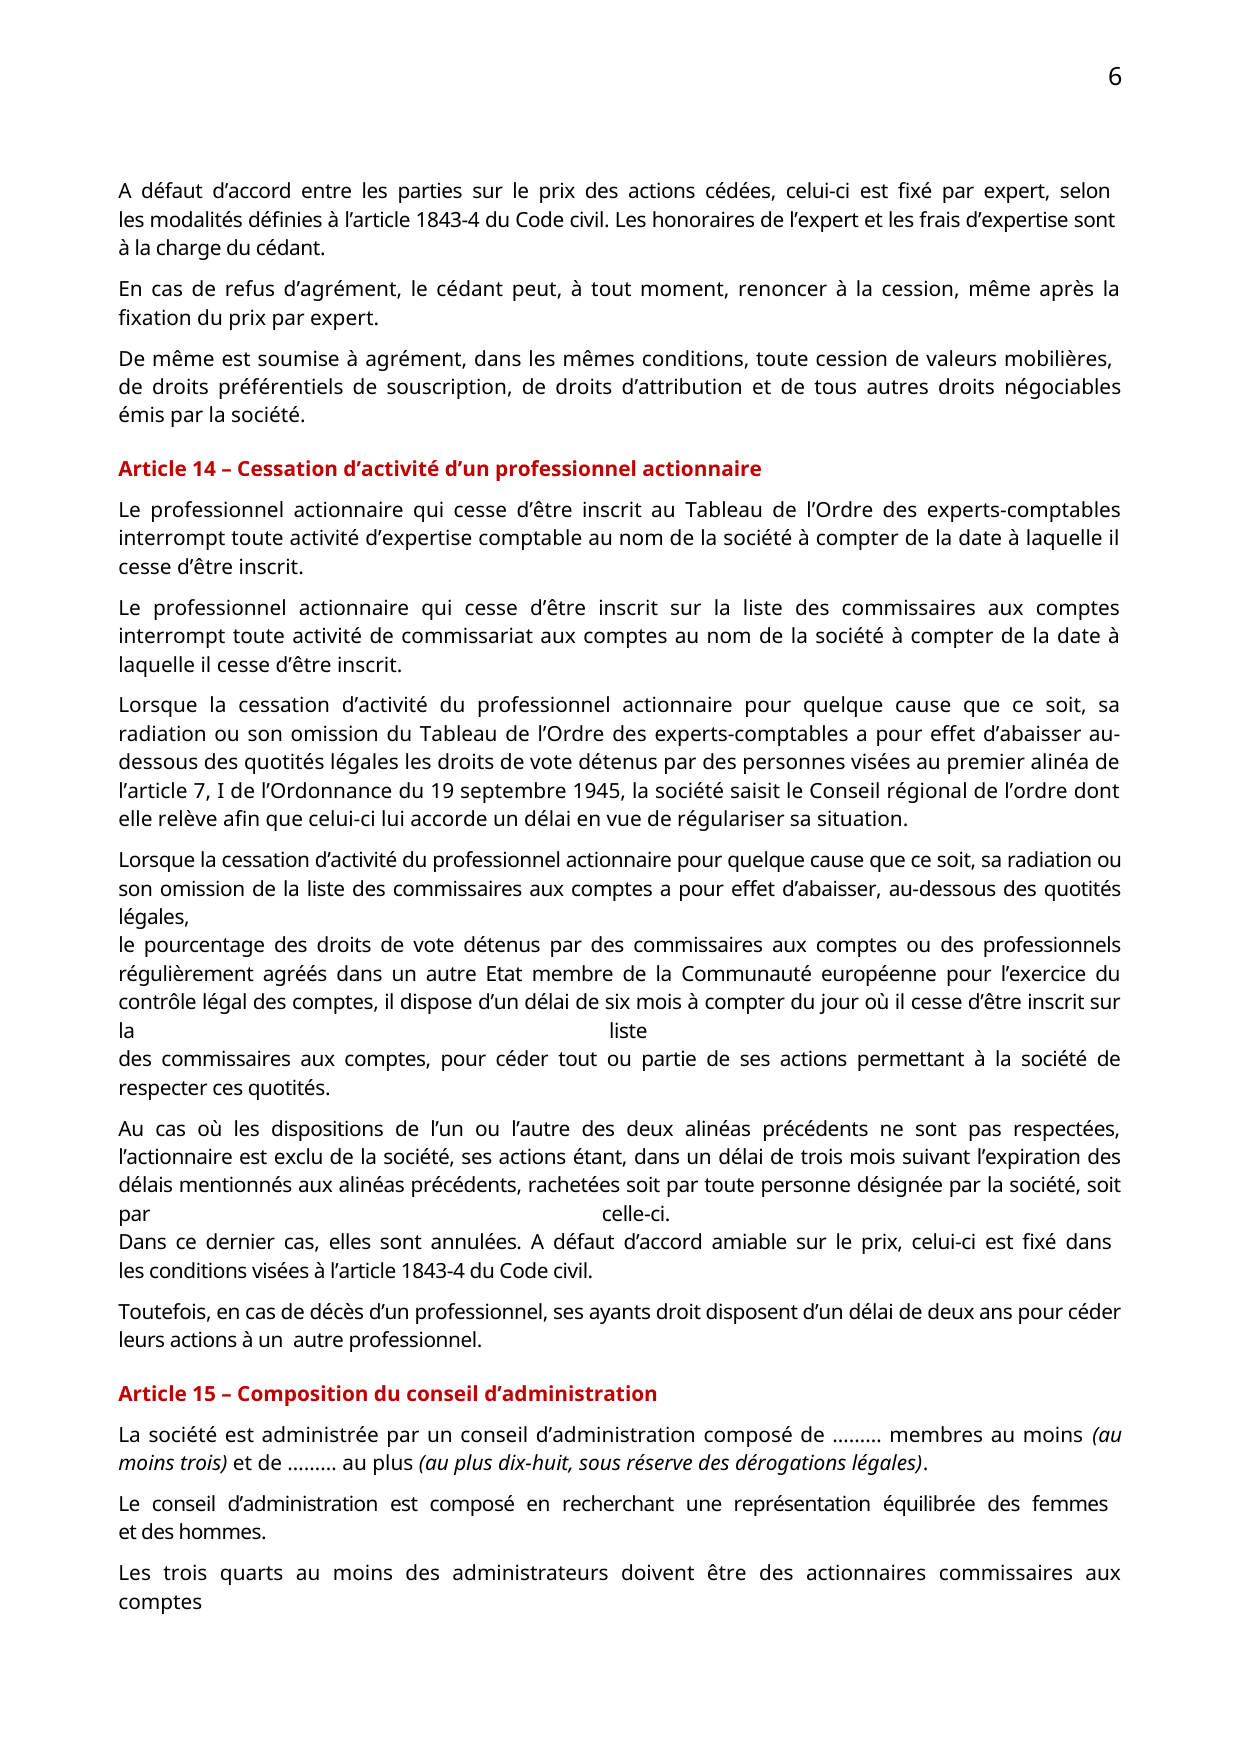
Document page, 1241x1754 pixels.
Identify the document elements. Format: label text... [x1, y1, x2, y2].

text Lorsque la cessation d’activité du professionnel actionnaire pour quelque cause que ce soit, sa radiation ou son omission de la liste des commissaires aux comptes a pour effet d’abaisser, au-dessous des quotités légales, le pourcentage des droits de vote détenus par des commissaires aux comptes ou des professionnels régulièrement agréés dans un autre Etat membre de la Communauté européenne pour l’exercice du contrôle légal des comptes, il dispose d’un délai de six mois à compter du jour où il cesse d’être inscrit sur la liste des commissaires aux comptes, pour céder tout ou partie de ses actions permettant à la société de respecter ces quotités. [118, 845, 1122, 1101]
text En cas de refus d’agrément, le cédant peut, à tout moment, renoncer à la cession, même après la fixation du prix par expert. [118, 274, 1122, 331]
text Le conseil d’administration est composé en recherchant une représentation équilibrée des femmes et des hommes. [118, 1489, 1122, 1546]
text De même est soumise à agrément, dans les mêmes conditions, toute cession de valeurs mobilières, de droits préférentiels de souscription, de droits d’attribution et de tous autres droits négociables émis par la société. [118, 344, 1122, 429]
text La société est administrée par un conseil d’administration composé de ……… membres au moins (au moins trois) et de ……… au plus (au plus dix-huit, sous réserve des dérogations légales). [118, 1420, 1122, 1477]
text Article 15 – Composition du conseil d’administration [118, 1379, 1122, 1407]
text Article 14 – Cessation d’activité d’un professionnel actionnaire [118, 454, 1122, 482]
text Le professionnel actionnaire qui cesse d’être inscrit sur la liste des commissaires aux comptes interrompt toute activité de commissariat aux comptes au nom de la société à compter de la date à laquelle il cesse d’être inscrit. [118, 593, 1122, 678]
text Le professionnel actionnaire qui cesse d’être inscrit au Tableau de l’Ordre des experts-comptables interrompt toute activité d’expertise comptable au nom de la société à compter de la date à laquelle il cesse d’être inscrit. [118, 495, 1122, 580]
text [118, 1558, 1122, 1615]
text Toutefois, en cas de décès d’un professionnel, ses ayants droit disposent d’un délai de deux ans pour céder leurs actions à un autre professionnel. [118, 1297, 1122, 1354]
text Au cas où les dispositions de l’un ou l’autre des deux alinéas précédents ne sont pas respectées, l’actionnaire est exclu de la société, ses actions étant, dans un délai de trois mois suivant l’expiration des délais mentionnés aux alinéas précédents, rachetées soit par toute personne désignée par la société, soit par celle-ci. Dans ce dernier cas, elles sont annulées. A défaut d’accord amiable sur le prix, celui-ci est fixé dans les conditions visées à l’article 1843-4 du Code civil. [118, 1114, 1122, 1284]
text A défaut d’accord entre les parties sur le prix des actions cédées, celui-ci est fixé par expert, selon les modalités définies à l’article 1843-4 du Code civil. Les honoraires de l’expert et les frais d’expertise sont à la charge du cédant. [118, 177, 1122, 262]
text Lorsque la cessation d’activité du professionnel actionnaire pour quelque cause que ce soit, sa radiation ou son omission du Tableau de l’Ordre des experts-comptables a pour effet d’abaisser au-dessous des quotités légales les droits de vote détenus par des personnes visées au premier alinéa de l’article 7, I de l’Ordonnance du 19 septembre 1945, la société saisit le Conseil régional de l’ordre dont elle relève afin que celui-ci lui accorde un délai en vue de régulariser sa situation. [118, 691, 1122, 833]
